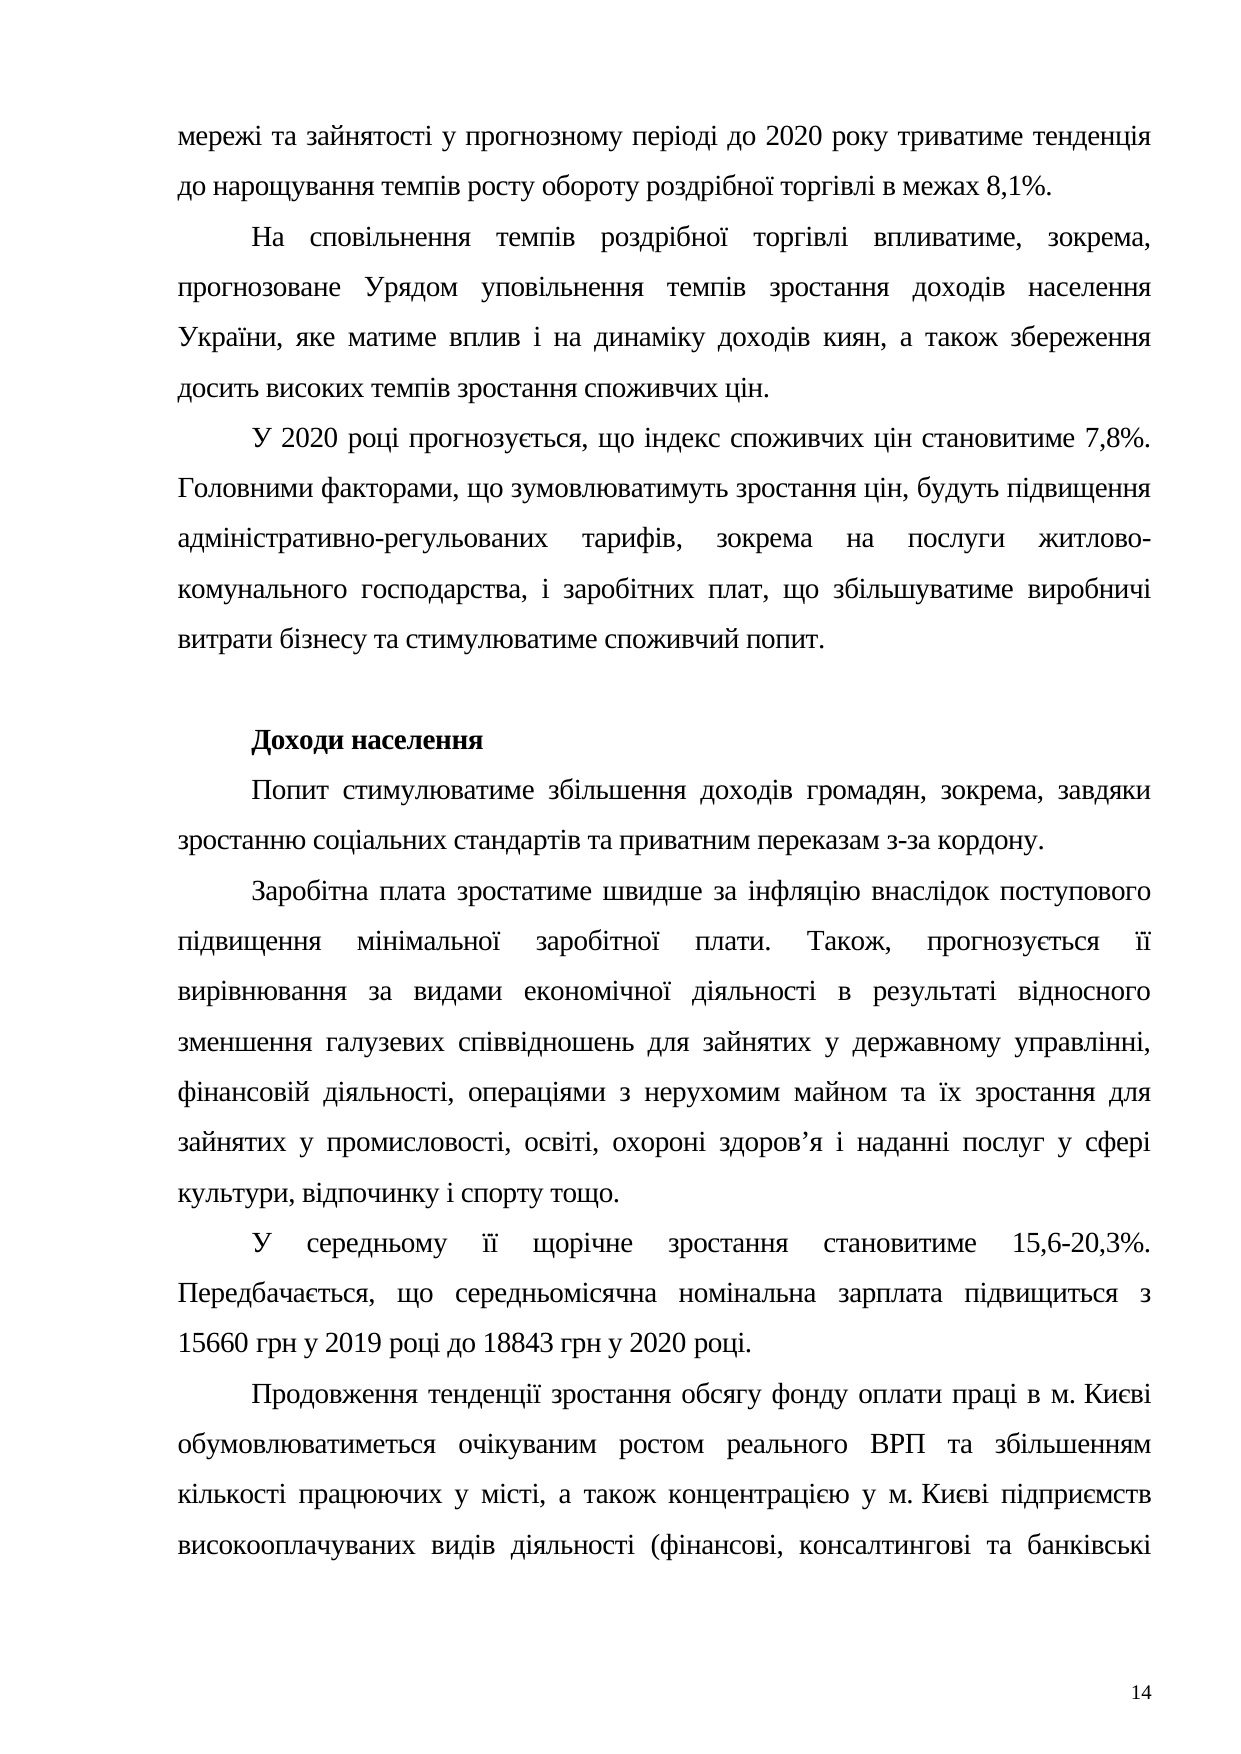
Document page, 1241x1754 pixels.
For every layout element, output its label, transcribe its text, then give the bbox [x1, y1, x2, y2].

text Попит стимулюватиме збільшення доходів громадян, зокрема, завдяки зростанню соціальних стандартів та приватним переказам з-за кордону. [177, 772, 1152, 856]
text Доходи населення [177, 722, 1152, 755]
text У 2020 році прогнозується, що індекс споживчих цін становитиме 7,8%. Головними факторами, що зумовлюватимуть зростання цін, будуть підвищення адміністративно-регульованих тарифів, зокрема на послуги житлово-комунального господарства, і заробітних плат, що збільшуватиме виробничі витрати бізнесу та стимулюватиме споживчий попит. [177, 420, 1152, 655]
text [177, 118, 1152, 202]
text На сповільнення темпів роздрібної торгівлі впливатиме, зокрема, прогнозоване Урядом уповільнення темпів зростання доходів населення України, яке матиме вплив і на динаміку доходів киян, а також збереження досить високих темпів зростання споживчих цін. [177, 219, 1152, 403]
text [177, 1376, 1152, 1560]
text Заробітна плата зростатиме швидше за інфляцію внаслідок поступового підвищення мінімальної заробітної плати. Також, прогнозується її вирівнювання за видами економічної діяльності в результаті відносного зменшення галузевих співвідношень для зайнятих у державному управлінні, фінансовій діяльності, операціями з нерухомим майном та їх зростання для зайнятих у промисловості, освіті, охороні здоров’я і наданні послуг у сфері культури, відпочинку і спорту тощо. [177, 873, 1152, 1208]
text У середньому її щорічне зростання становитиме 15,6-20,3%. Передбачається, що середньомісячна номінальна зарплата підвищиться з 15660 грн у 2019 році до 18843 грн у 2020 році. [177, 1225, 1152, 1359]
